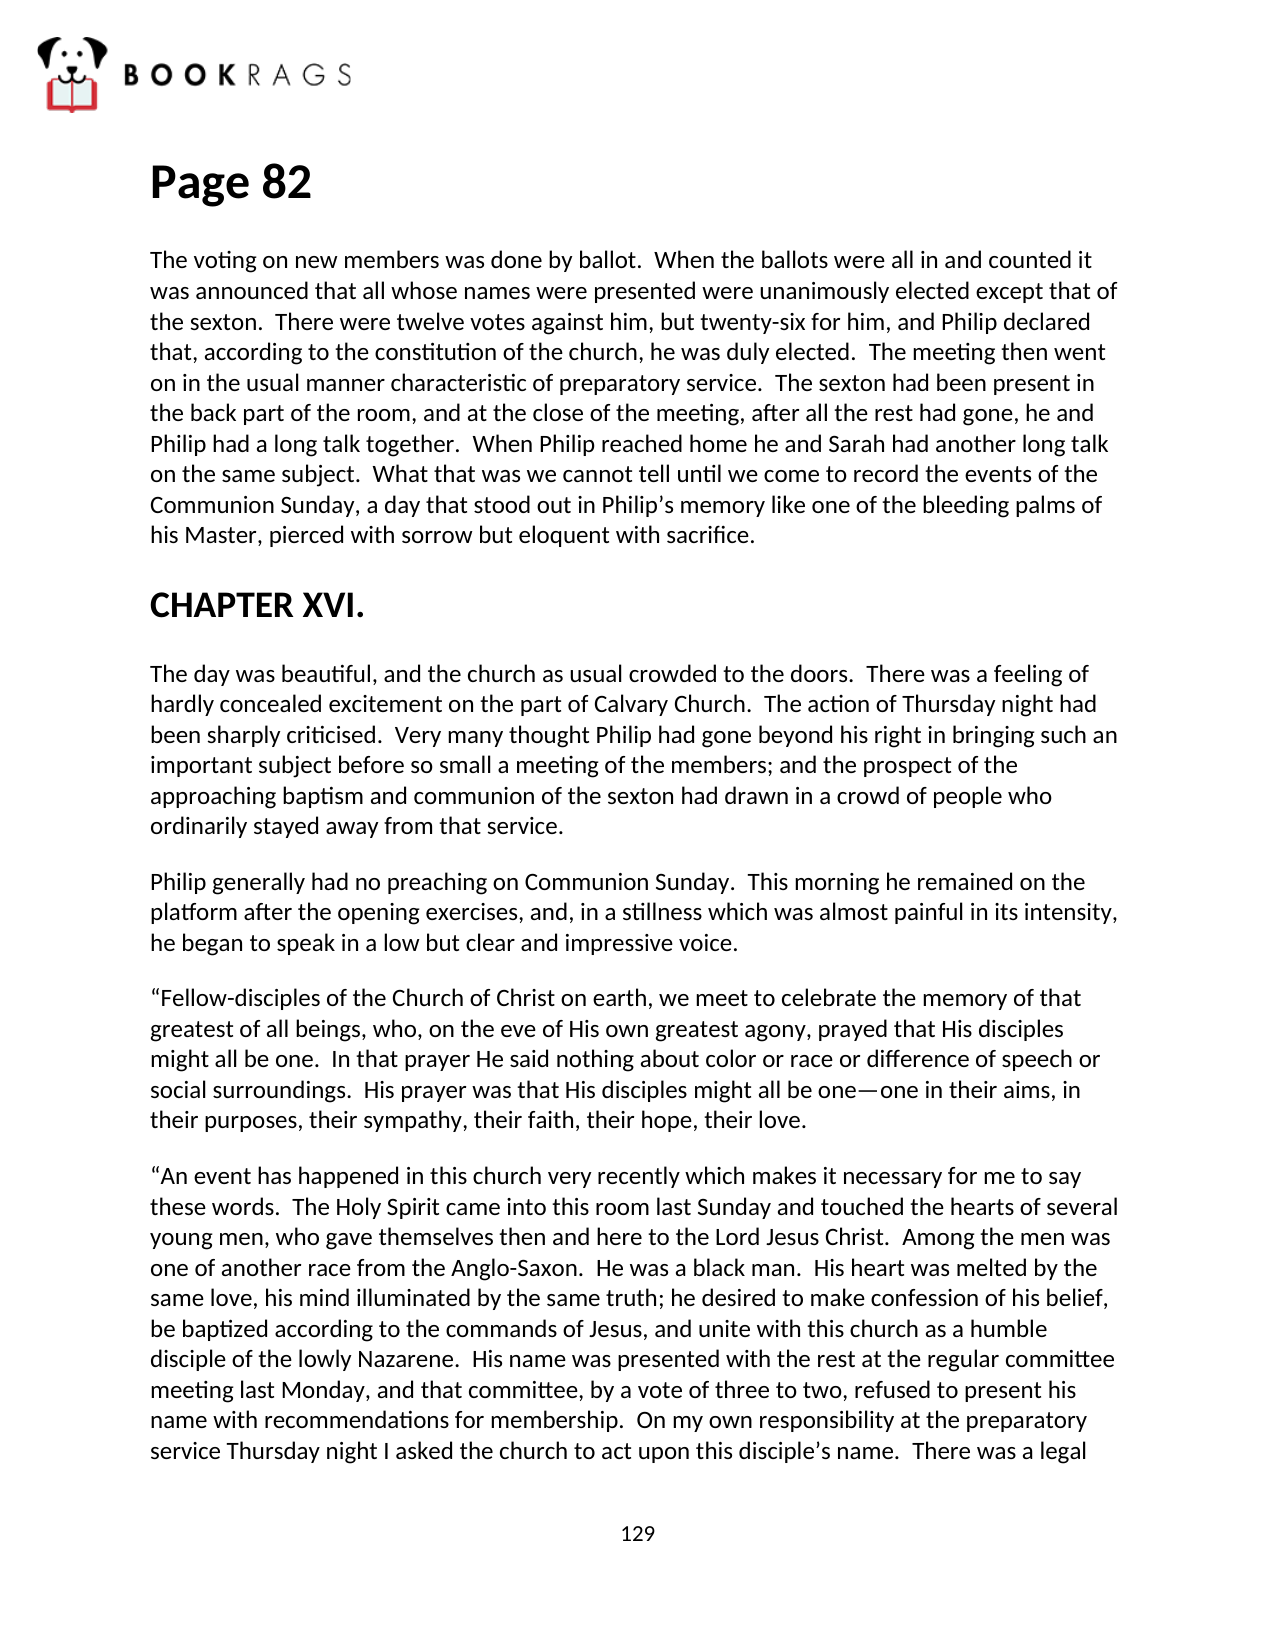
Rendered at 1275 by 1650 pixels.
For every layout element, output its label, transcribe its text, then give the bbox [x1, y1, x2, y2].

text CHAPTER XVI. [150, 581, 1125, 627]
picture [37, 37, 351, 113]
text “Fellow-disciples of the Church of Christ on earth, we meet to celebrate the memory of that greatest of all beings, who, on the eve of His own greatest agony, prayed that His disciples might all be one. In that prayer He said nothing about color or race or difference of speech or social surroundings. His prayer was that His disciples might all be one—­one in their aims, in their purposes, their sympathy, their faith, their hope, their love. [150, 983, 1125, 1135]
text Page 82 [150, 150, 1125, 211]
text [150, 1160, 1125, 1465]
text Philip generally had no preaching on Communion Sunday. This morning he remained on the platform after the opening exercises, and, in a stillness which was almost painful in its intensity, he began to speak in a low but clear and impressive voice. [150, 866, 1125, 958]
text The day was beautiful, and the church as usual crowded to the doors. There was a feeling of hardly concealed excitement on the part of Calvary Church. The action of Thursday night had been sharply criticised. Very many thought Philip had gone beyond his right in bringing such an important subject before so small a meeting of the members; and the prospect of the approaching baptism and communion of the sexton had drawn in a crowd of people who ordinarily stayed away from that service. [150, 658, 1125, 841]
text The voting on new members was done by ballot. When the ballots were all in and counted it was announced that all whose names were presented were unanimously elected except that of the sexton. There were twelve votes against him, but twenty-six for him, and Philip declared that, according to the constitution of the church, he was duly elected. The meeting then went on in the usual manner characteristic of preparatory service. The sexton had been present in the back part of the room, and at the close of the meeting, after all the rest had gone, he and Philip had a long talk together. When Philip reached home he and Sarah had another long talk on the same subject. What that was we cannot tell until we come to record the events of the Communion Sunday, a day that stood out in Philip’s memory like one of the bleeding palms of his Master, pierced with sorrow but eloquent with sacrifice. [150, 244, 1125, 550]
